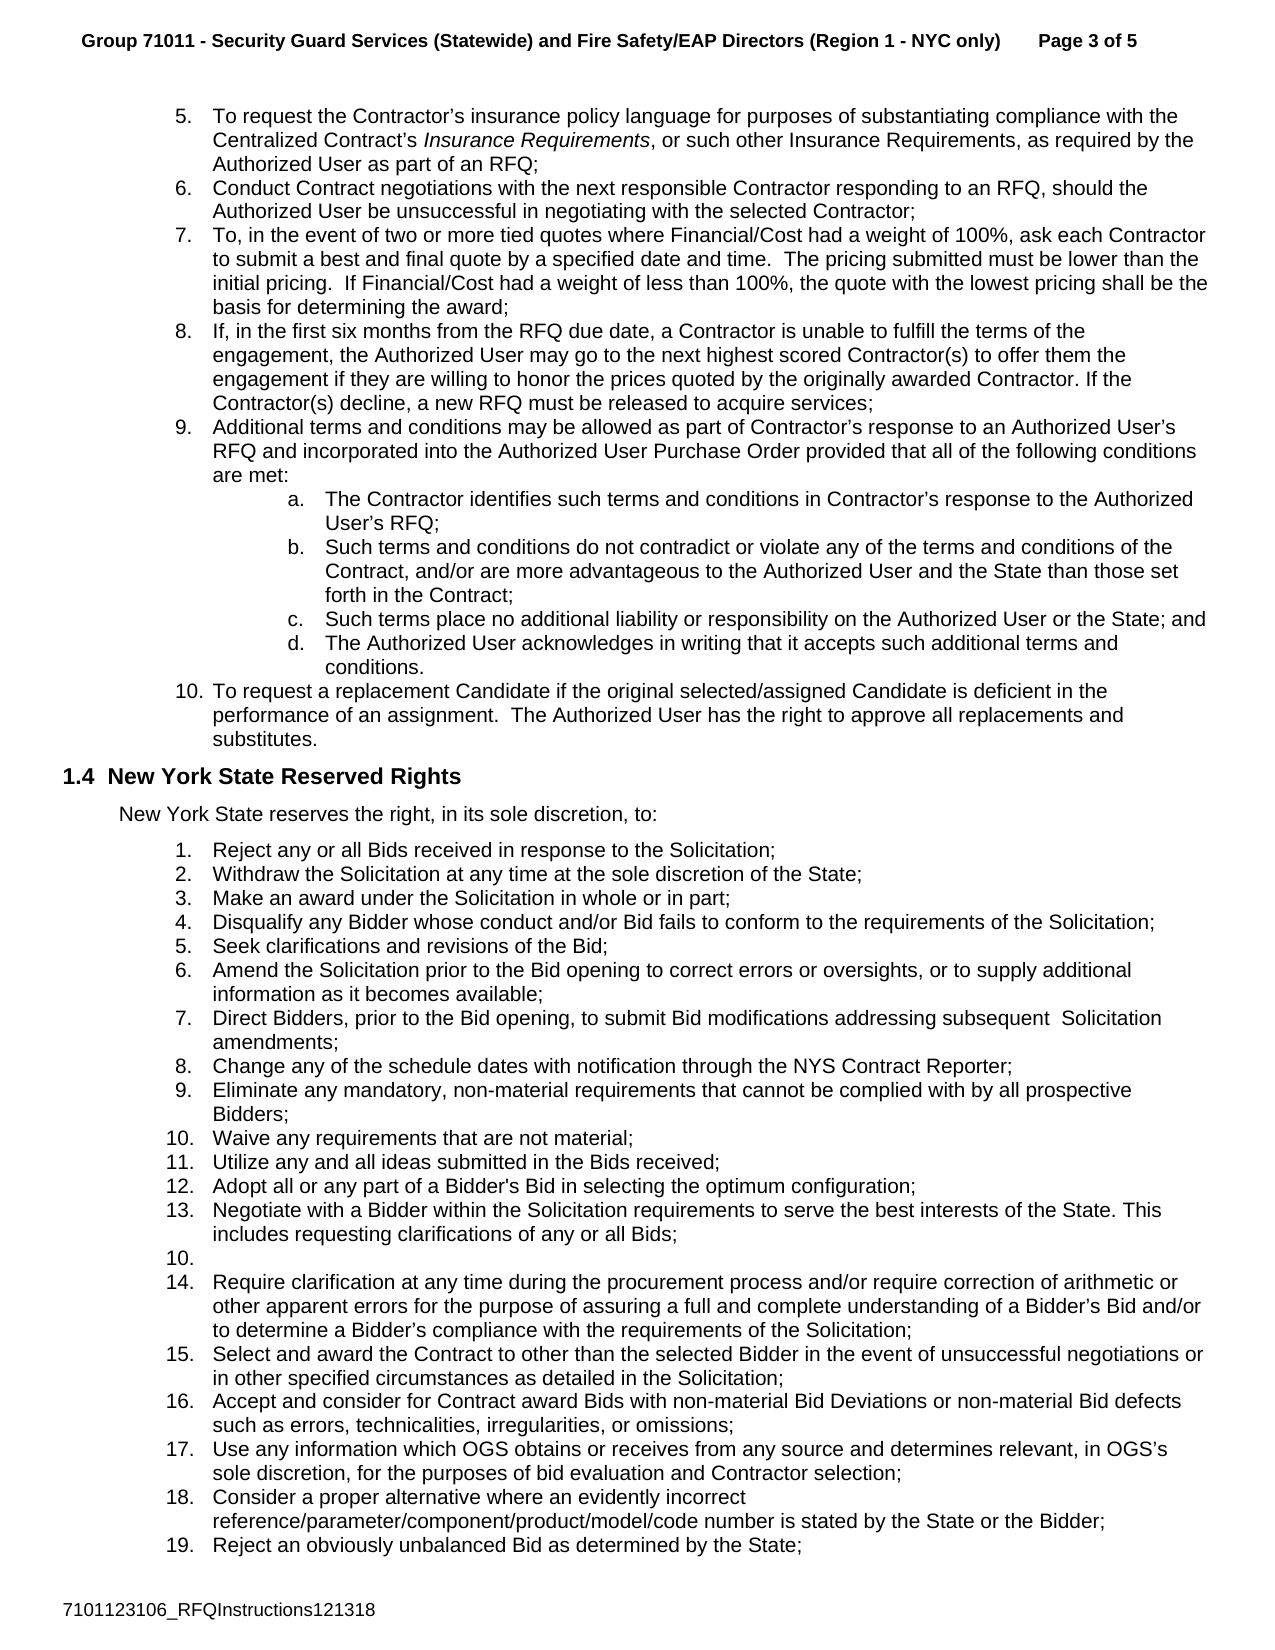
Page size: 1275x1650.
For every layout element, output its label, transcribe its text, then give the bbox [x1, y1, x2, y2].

list Withdraw the Solicitation at any time at the sole discretion of the State; [175, 862, 1212, 886]
list Such terms place no additional liability or responsibility on the Authorized User or the State; and [287, 607, 1212, 631]
list Reject any or all Bids received in response to the Solicitation; [175, 838, 1212, 862]
list Amend the Solicitation prior to the Bid opening to correct errors or oversights, or to supply additional information as it becomes available; [175, 958, 1212, 1006]
list Reject an obviously unbalanced Bid as determined by the State; [166, 1533, 1212, 1557]
list To, in the event of two or more tied quotes where Financial/Cost had a weight of 100%, ask each Contractor to submit a best and final quote by a specified date and time. The pricing submitted must be lower than the initial pricing. If Financial/Cost had a weight of less than 100%, the quote with the lowest pricing shall be the basis for determining the award; [175, 223, 1212, 319]
list Require clarification at any time during the procurement process and/or require correction of arithmetic or other apparent errors for the purpose of assuring a full and complete understanding of a Bidder’s Bid and/or to determine a Bidder’s compliance with the requirements of the Solicitation; [166, 1269, 1212, 1341]
list Such terms and conditions do not contradict or violate any of the terms and conditions of the Contract, and/or are more advantageous to the Authorized User and the State than those set forth in the Contract; [287, 535, 1212, 607]
list Adopt all or any part of a Bidder's Bid in selecting the optimum configuration; [166, 1174, 1212, 1198]
list Additional terms and conditions may be allowed as part of Contractor’s response to an Authorized User’s RFQ and incorporated into the Authorized User Purchase Order provided that all of the following conditions are met: [175, 415, 1212, 487]
subtitle New York State Reserved Rights [62, 763, 1212, 789]
list Accept and consider for Contract award Bids with non-material Bid Deviations or non-material Bid defects such as errors, technicalities, irregularities, or omissions; [166, 1389, 1212, 1437]
list To request a replacement Candidate if the original selected/assigned Candidate is deficient in the performance of an assignment. The Authorized User has the right to approve all replacements and substitutes. [175, 678, 1212, 750]
list Use any information which OGS obtains or receives from any source and determines relevant, in OGS’s sole discretion, for the purposes of bid evaluation and Contractor selection; [166, 1437, 1212, 1485]
list If, in the first six months from the RFQ due date, a Contractor is unable to fulfill the terms of the engagement, the Authorized User may go to the next highest scored Contractor(s) to offer them the engagement if they are willing to honor the prices quoted by the originally awarded Contractor. If the Contractor(s) decline, a new RFQ must be released to acquire services; [175, 319, 1212, 415]
subtitle The Authorized User acknowledges in writing that it accepts such additional terms and conditions. [287, 631, 1212, 678]
list Waive any requirements that are not material; [166, 1126, 1212, 1150]
list To request the Contractor’s insurance policy language for purposes of substantiating compliance with the Centralized Contract’s Insurance Requirements, or such other Insurance Requirements, as required by the Authorized User as part of an RFQ; [175, 103, 1212, 175]
list Make an award under the Solicitation in whole or in part; [175, 886, 1212, 910]
list Conduct Contract negotiations with the next responsible Contractor responding to an RFQ, should the Authorized User be unsuccessful in negotiating with the selected Contractor; [175, 175, 1212, 223]
list Eliminate any mandatory, non-material requirements that cannot be complied with by all prospective Bidders; [175, 1078, 1212, 1126]
list Seek clarifications and revisions of the Bid; [175, 934, 1212, 958]
list Consider a proper alternative where an evidently incorrect reference/parameter/component/product/model/code number is stated by the State or the Bidder; [166, 1485, 1212, 1533]
list Change any of the schedule dates with notification through the NYS Contract Reporter; [175, 1054, 1212, 1078]
list Utilize any and all ideas submitted in the Bids received; [166, 1150, 1212, 1174]
text New York State reserves the right, in its sole discretion, to: [119, 802, 1212, 826]
list The Contractor identifies such terms and conditions in Contractor’s response to the Authorized User’s RFQ; [287, 487, 1212, 535]
list Disqualify any Bidder whose conduct and/or Bid fails to conform to the requirements of the Solicitation; [175, 910, 1212, 934]
list Negotiate with a Bidder within the Solicitation requirements to serve the best interests of the State. This includes requesting clarifications of any or all Bids; [166, 1198, 1212, 1246]
list Direct Bidders, prior to the Bid opening, to submit Bid modifications addressing subsequent Solicitation amendments; [175, 1006, 1212, 1054]
list Select and award the Contract to other than the selected Bidder in the event of unsuccessful negotiations or in other specified circumstances as detailed in the Solicitation; [166, 1341, 1212, 1389]
